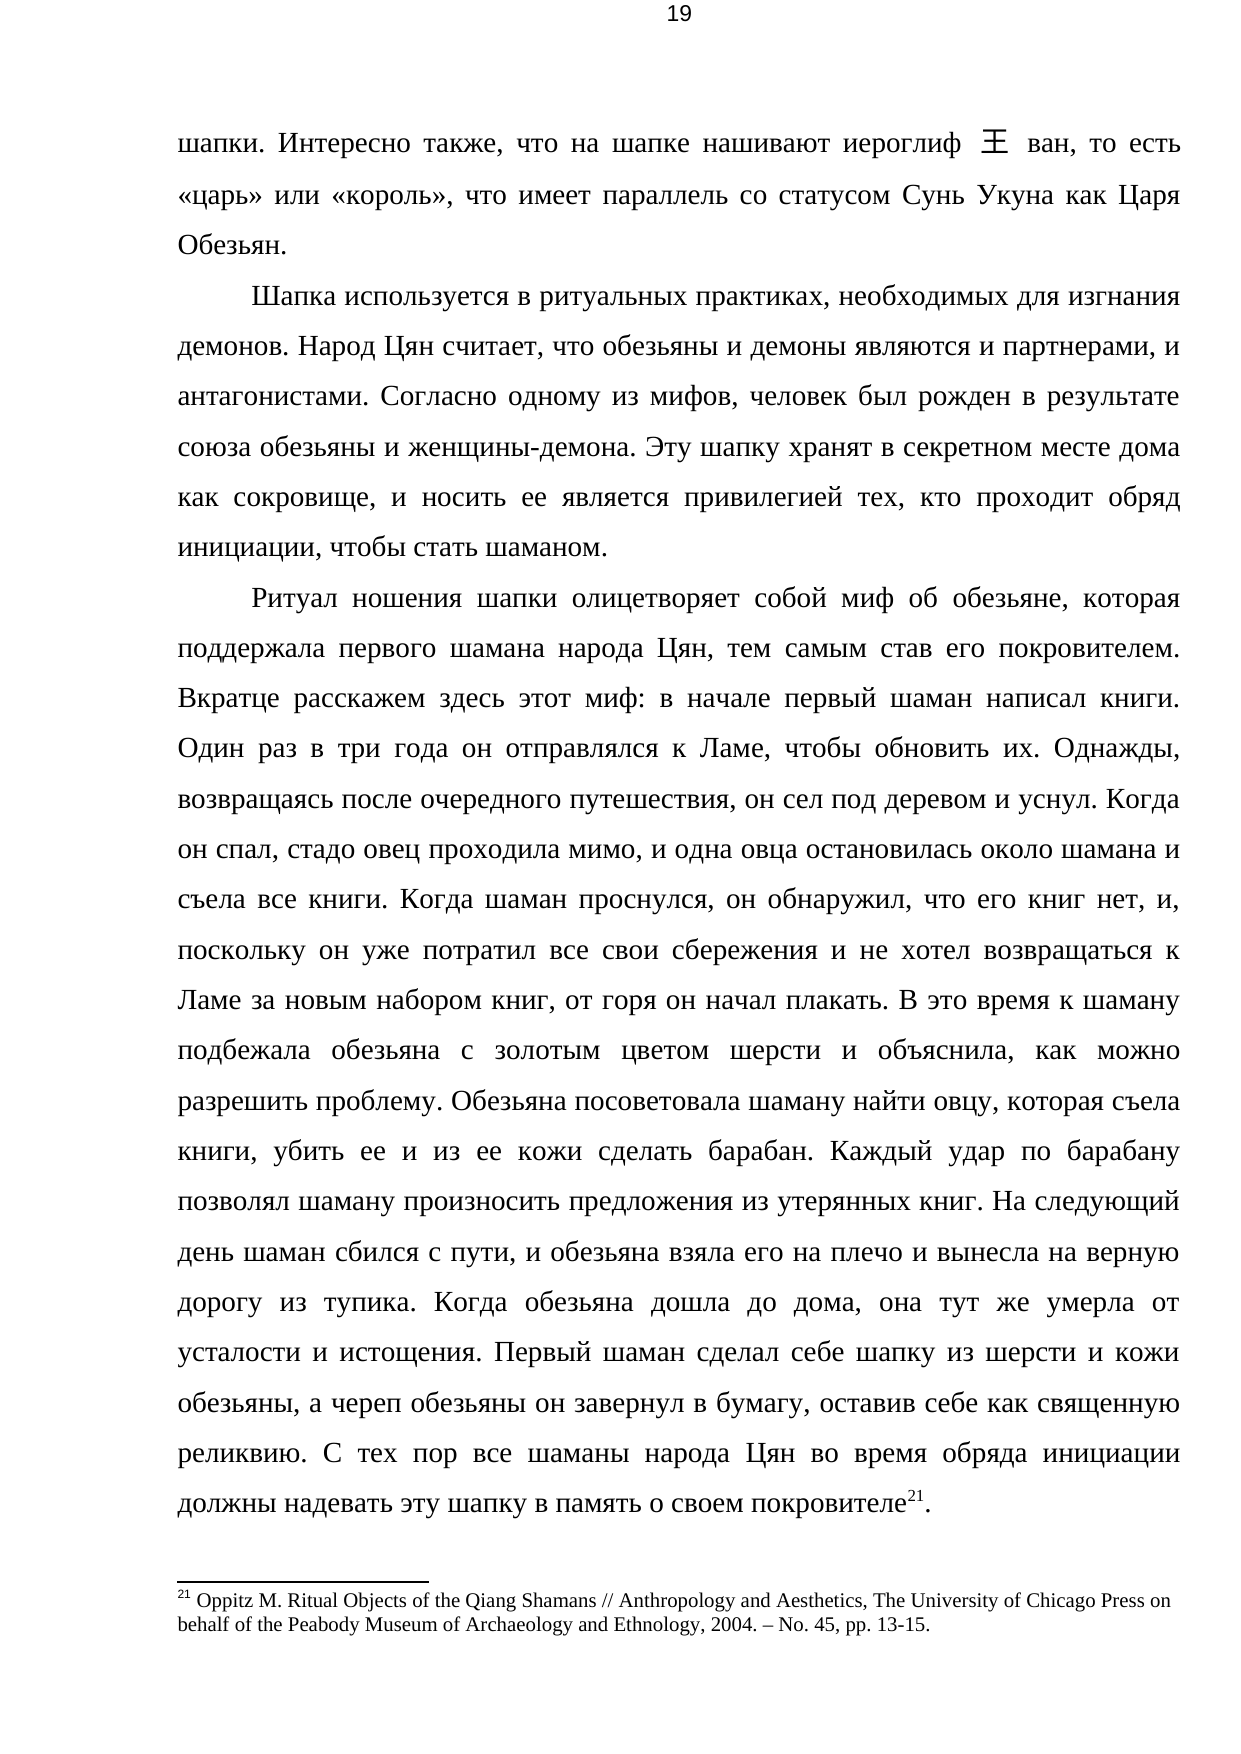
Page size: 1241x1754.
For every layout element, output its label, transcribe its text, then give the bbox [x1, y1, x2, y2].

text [177, 118, 1181, 261]
text Ритуал ношения шапки олицетворяет собой миф об обезьяне, которая поддержала первого шамана народа Цян, тем самым став его покровителем. Вкратце расскажем здесь этот миф: в начале первый шаман написал книги. Один раз в три года он отправлялся к Ламе, чтобы обновить их. Однажды, возвращаясь после очередного путешествия, он сел под деревом и уснул. Когда он спал, стадо овец проходила мимо, и одна овца остановилась около шамана и съела все книги. Когда шаман проснулся, он обнаружил, что его книг нет, и, поскольку он уже потратил все свои сбережения и не хотел возвращаться к Ламе за новым набором книг, от горя он начал плакать. В это время к шаману подбежала обезьяна с золотым цветом шерсти и объяснила, как можно разрешить проблему. Обезьяна посоветовала шаману найти овцу, которая съела книги, убить ее и из ее кожи сделать барабан. Каждый удар по барабану позволял шаману произносить предложения из утерянных книг. На следующий день шаман сбился с пути, и обезьяна взяла его на плечо и вынесла на верную дорогу из тупика. Когда обезьяна дошла до дома, она тут же умерла от усталости и истощения. Первый шаман сделал себе шапку из шерсти и кожи обезьяны, а череп обезьяны он завернул в бумагу, оставив себе как священную реликвию. С тех пор все шаманы народа Цян во время обряда инициации должны надевать эту шапку в память о своем покровителе. [177, 580, 1181, 1519]
text Шапка используется в ритуальных практиках, необходимых для изгнания демонов. Народ Цян считает, что обезьяны и демоны являются и партнерами, и антагонистами. Согласно одному из мифов, человек был рожден в результате союза обезьяны и женщины-демона. Эту шапку хранят в секретном месте дома как сокровище, и носить ее является привилегией тех, кто проходит обряд инициации, чтобы стать шаманом. [177, 278, 1181, 563]
